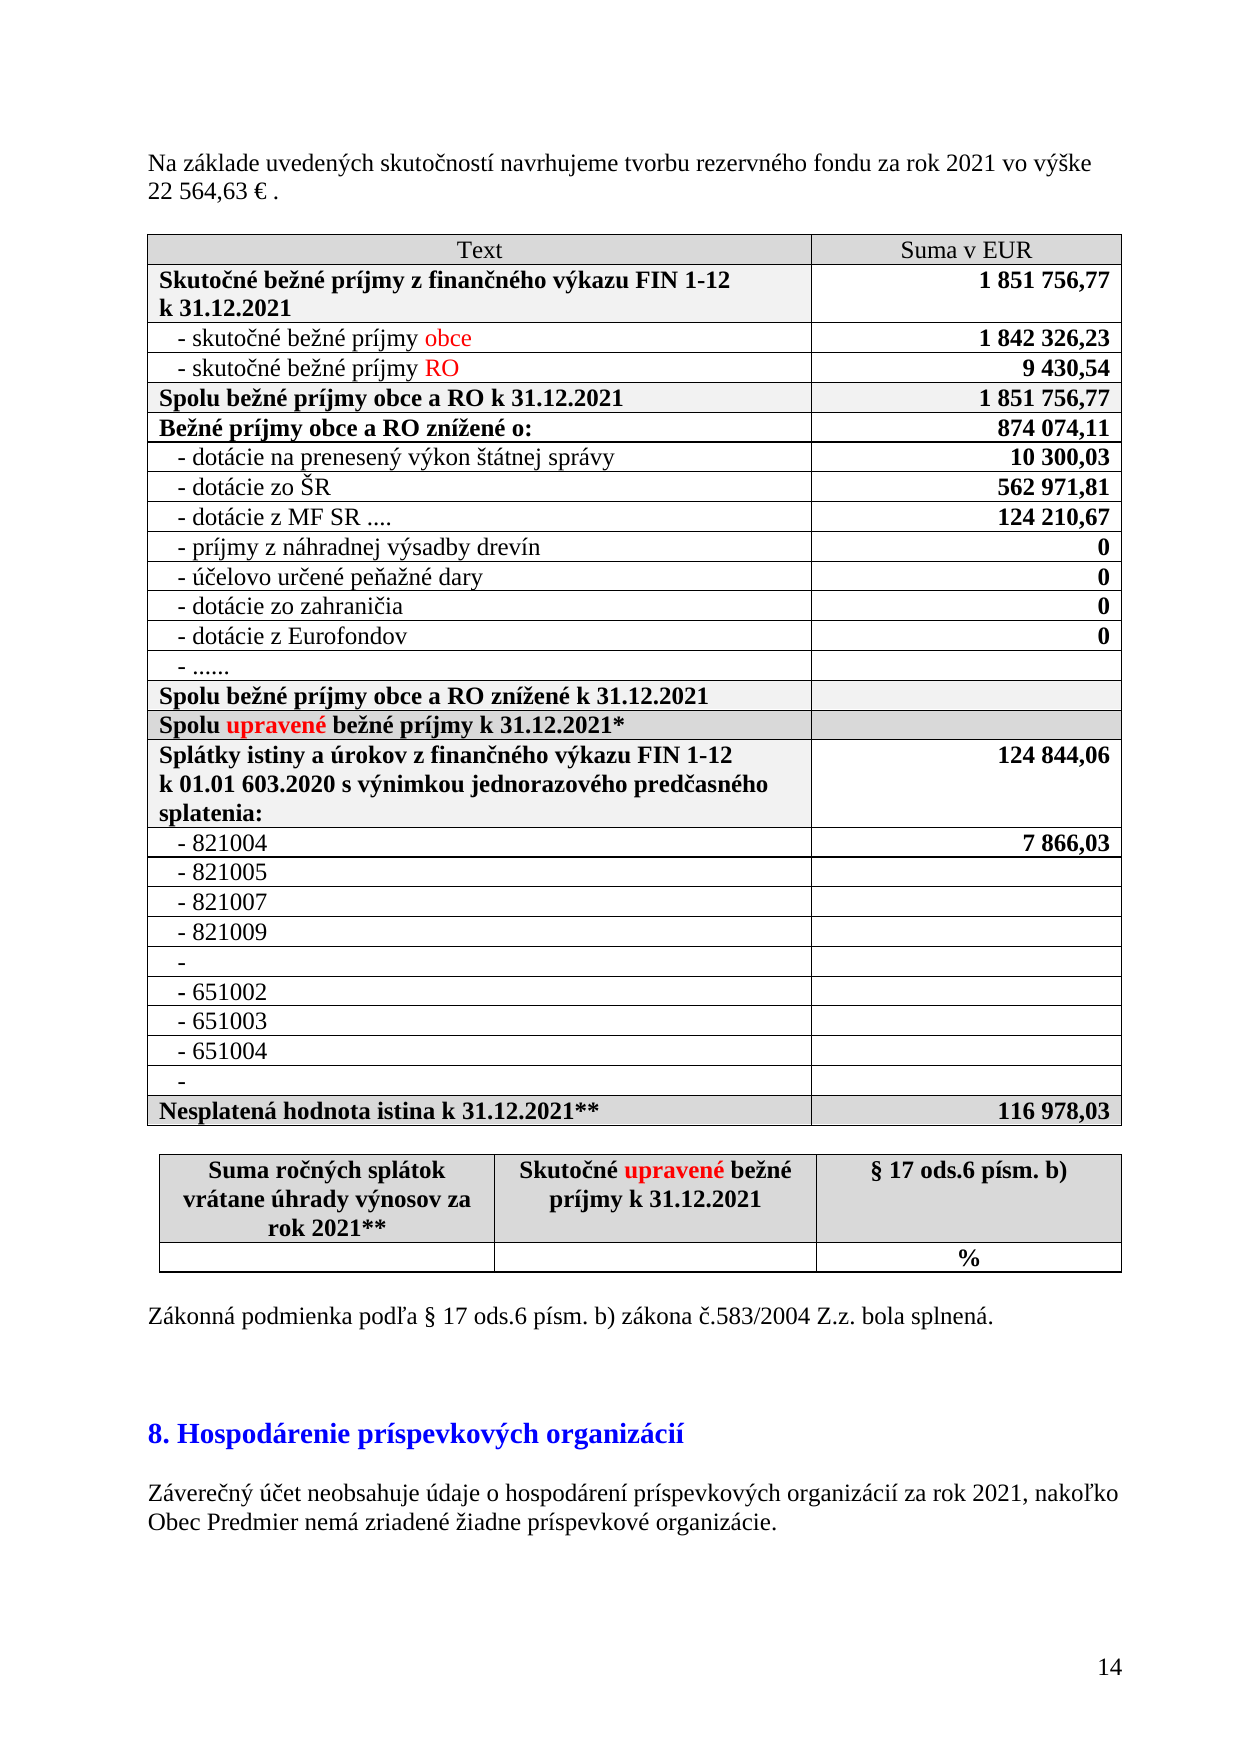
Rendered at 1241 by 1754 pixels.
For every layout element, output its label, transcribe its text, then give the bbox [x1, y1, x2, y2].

table_cell [148, 1066, 811, 1095]
table_cell [812, 917, 1121, 946]
table_cell 0 [812, 532, 1121, 561]
table_cell 124 210,67 [812, 502, 1121, 531]
table_cell 0 [812, 591, 1121, 620]
table_cell 651003 [148, 1006, 811, 1035]
table_header Skutočné upravené bežné príjmy k 31.12.2021 [495, 1155, 816, 1242]
table_header Suma ročných splátok vrátane úhrady výnosov za rok 2021** [160, 1155, 494, 1242]
table_cell [812, 1066, 1121, 1095]
text Zákonná podmienka podľa § 17 ods.6 písm. b) zákona č.583/2004 Z.z. bola splnená. [148, 1301, 1122, 1330]
table_cell skutočné bežné príjmy RO [148, 353, 811, 382]
table_cell 9 430,54 [812, 353, 1121, 382]
table_cell 821009 [148, 917, 811, 946]
table_header § 17 ods.6 písm. b) [817, 1155, 1121, 1242]
text Na základe uvedených skutočností navrhujeme tvorbu rezervného fondu za rok 2021 vo výške [148, 148, 1122, 176]
table_cell Splátky istiny a úrokov z finančného výkazu FIN 1-12 k 01.01 603.2020 s výnimkou jednorazového predčasného splatenia: [148, 740, 811, 827]
table_cell Spolu upravené bežné príjmy k 31.12.2021* [148, 711, 811, 739]
table_cell 562 971,81 [812, 472, 1121, 501]
table_cell 10 300,03 [812, 443, 1121, 471]
table_header Text [148, 235, 811, 264]
table_cell 0 [812, 562, 1121, 590]
text 22 564,63 € . [148, 176, 1122, 205]
table_cell Nesplatená hodnota istina k 31.12.2021** [148, 1096, 811, 1124]
table_cell [495, 1243, 816, 1271]
table_cell [812, 977, 1121, 1005]
table_cell Spolu bežné príjmy obce a RO k 31.12.2021 [148, 383, 811, 412]
table_cell % [817, 1243, 1121, 1271]
table_cell 124 844,06 [812, 740, 1121, 827]
table_cell 651004 [148, 1036, 811, 1065]
table_cell dotácie na prenesený výkon štátnej správy [148, 443, 811, 471]
table_cell dotácie z MF SR .... [148, 502, 811, 531]
table_header Suma v EUR [812, 235, 1121, 264]
table_cell príjmy z náhradnej výsadby drevín [148, 532, 811, 561]
table_cell [812, 681, 1121, 709]
table_cell [160, 1243, 494, 1271]
table_cell ...... [148, 651, 811, 680]
table_cell účelovo určené peňažné dary [148, 562, 811, 590]
table_cell Skutočné bežné príjmy z finančného výkazu FIN 1-12 k 31.12.2021 [148, 265, 811, 322]
table_cell [812, 711, 1121, 739]
table_cell 1 851 756,77 [812, 383, 1121, 412]
table_cell dotácie z Eurofondov [148, 621, 811, 650]
table_cell 0 [812, 621, 1121, 650]
table_cell 7 866,03 [812, 828, 1121, 856]
text 8. Hospodárenie príspevkových organizácií [148, 1416, 1122, 1450]
table_cell [812, 1006, 1121, 1035]
table_cell [812, 887, 1121, 916]
table_cell 821005 [148, 858, 811, 886]
table_cell skutočné bežné príjmy obce [148, 323, 811, 352]
table_cell [812, 1036, 1121, 1065]
table_cell 651002 [148, 977, 811, 1005]
table_cell 821007 [148, 887, 811, 916]
table_cell Bežné príjmy obce a RO znížené o: [148, 413, 811, 441]
table_cell 874 074,11 [812, 413, 1121, 441]
table_cell 821004 [148, 828, 811, 856]
table_cell Spolu bežné príjmy obce a RO znížené k 31.12.2021 [148, 681, 811, 709]
table_cell [812, 858, 1121, 886]
table_cell dotácie zo ŠR [148, 472, 811, 501]
table_cell [812, 651, 1121, 680]
table_cell [148, 947, 811, 976]
table_cell 1 842 326,23 [812, 323, 1121, 352]
text Záverečný účet neobsahuje údaje o hospodárení príspevkových organizácií za rok 2021, nakoľko Obec Predmier nemá zriadené žiadne príspevkové organizácie. [148, 1478, 1122, 1536]
table_cell 1 851 756,77 [812, 265, 1121, 322]
table_cell 116 978,03 [812, 1096, 1121, 1124]
table_cell [812, 947, 1121, 976]
table_cell dotácie zo zahraničia [148, 591, 811, 620]
